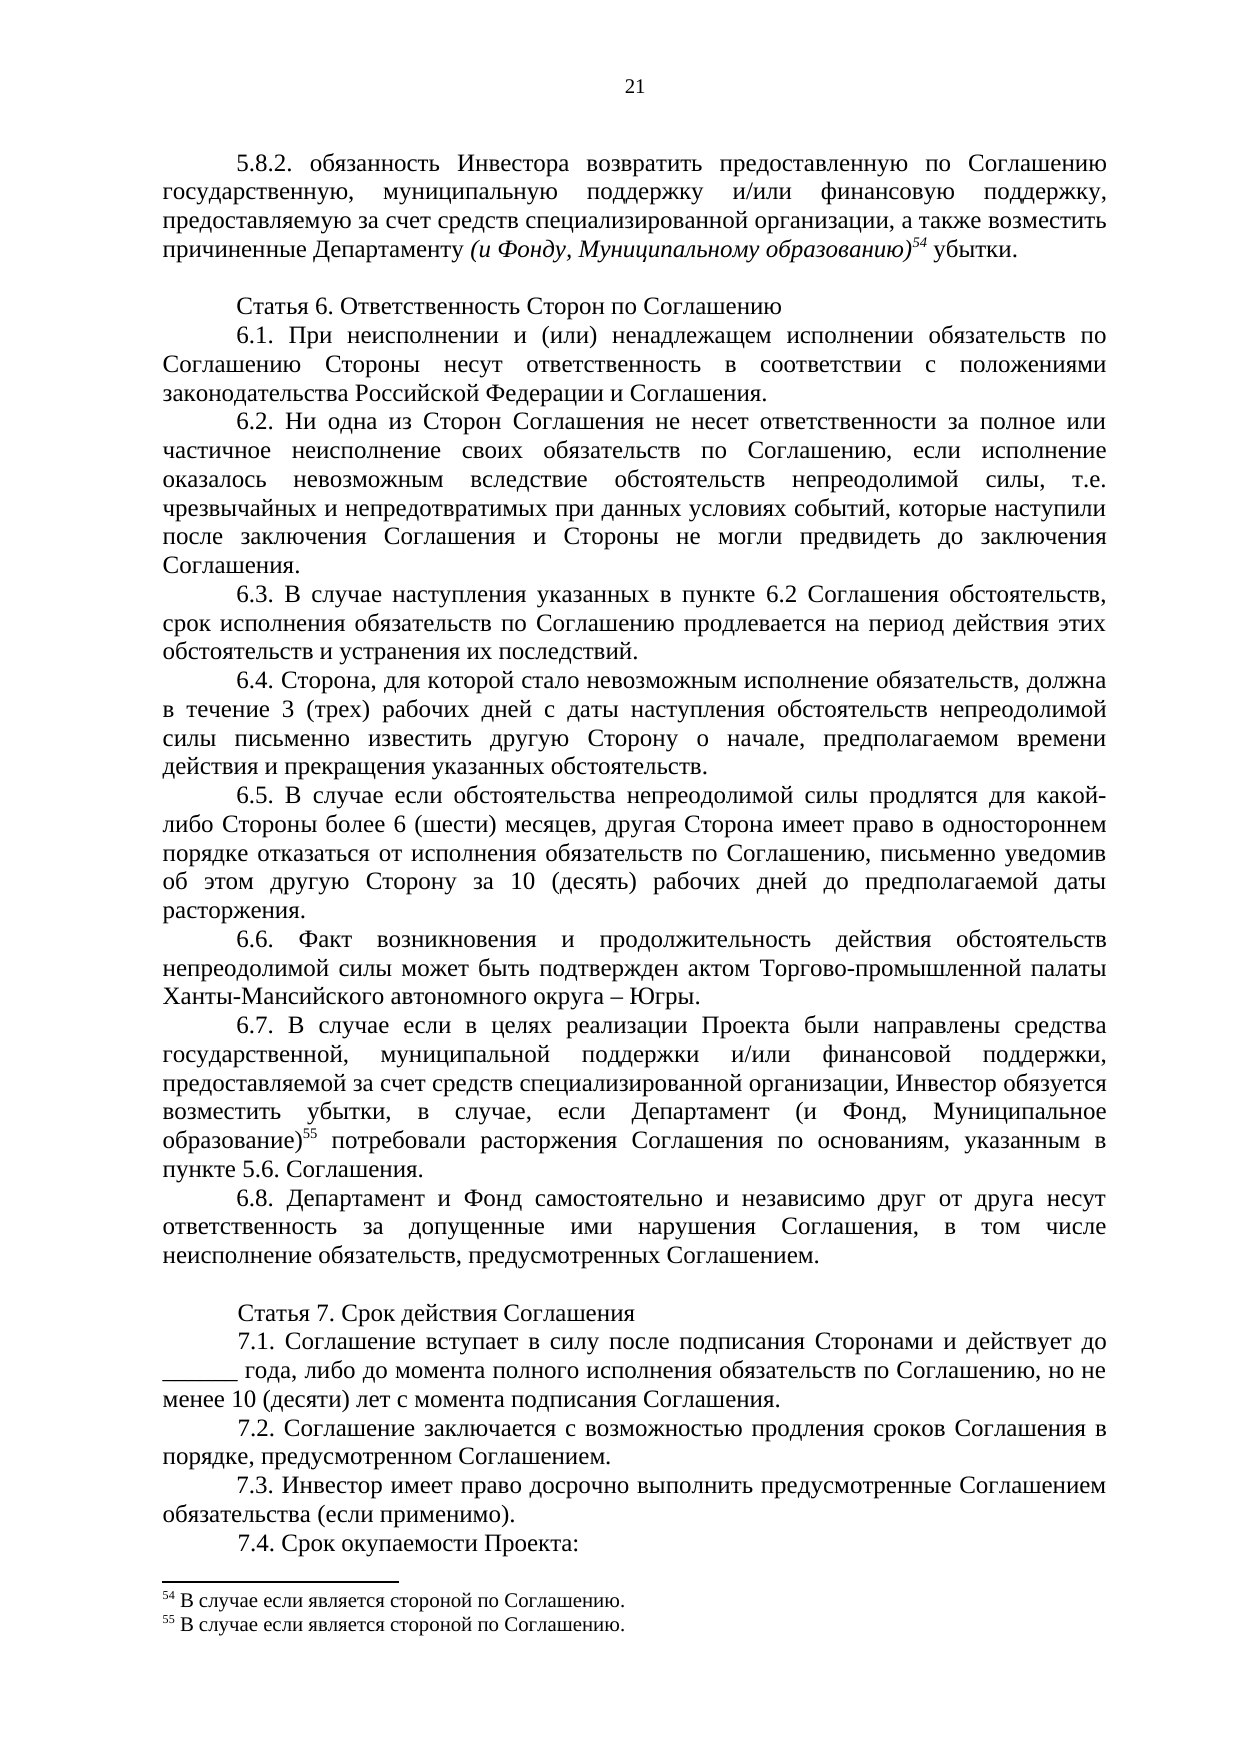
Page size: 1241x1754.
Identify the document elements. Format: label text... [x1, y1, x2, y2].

text 5.8.2. обязанность Инвестора возвратить предоставленную по Соглашению государственную, муниципальную поддержку и/или финансовую поддержку, предоставляемую за счет средств специализированной организации, а также возместить причиненные Департаменту (и Фонду, Муниципальному образованию) убытки. [162, 148, 1107, 263]
text 6.2. Ни одна из Сторон Соглашения не несет ответственности за полное или частичное неисполнение своих обязательств по Соглашению, если исполнение оказалось невозможным вследствие обстоятельств непреодолимой силы, т.е. чрезвычайных и непредотвратимых при данных условиях событий, которые наступили после заключения Соглашения и Стороны не могли предвидеть до заключения Соглашения. [162, 406, 1107, 579]
text 7.1. Соглашение вступает в силу после подписания Сторонами и действует до ______ года, либо до момента полного исполнения обязательств по Соглашению, но не менее 10 (десяти) лет с момента подписания Соглашения. [162, 1326, 1107, 1413]
text 7.2. Соглашение заключается с возможностью продления сроков Соглашения в порядке, предусмотренном Соглашением. [162, 1413, 1107, 1470]
text 6.6. Факт возникновения и продолжительность действия обстоятельств непреодолимой силы может быть подтвержден актом Торгово-промышленной палаты Ханты-Мансийского автономного округа – Югры. [162, 924, 1107, 1010]
text 7.4. Срок окупаемости Проекта: [162, 1528, 1107, 1556]
text 6.5. В случае если обстоятельства непреодолимой силы продлятся для какой-либо Стороны более 6 (шести) месяцев, другая Сторона имеет право в одностороннем порядке отказаться от исполнения обязательств по Соглашению, письменно уведомив об этом другую Сторону за 10 (десять) рабочих дней до предполагаемой даты расторжения. [162, 780, 1107, 924]
text 6.3. В случае наступления указанных в пункте 6.2 Соглашения обстоятельств, срок исполнения обязательств по Соглашению продлевается на период действия этих обстоятельств и устранения их последствий. [162, 579, 1107, 665]
text 7.3. Инвестор имеет право досрочно выполнить предусмотренные Соглашением обязательства (если применимо). [162, 1470, 1107, 1528]
text Статья 6. Ответственность Сторон по Соглашению [162, 291, 1107, 320]
text 6.8. Департамент и Фонд самостоятельно и независимо друг от друга несут ответственность за допущенные ими нарушения Соглашения, в том числе неисполнение обязательств, предусмотренных Соглашением. [162, 1183, 1107, 1269]
text 6.7. В случае если в целях реализации Проекта были направлены средства государственной, муниципальной поддержки и/или финансовой поддержки, предоставляемой за счет средств специализированной организации, Инвестор обязуется возместить убытки, в случае, если Департамент (и Фонд, Муниципальное образование) потребовали расторжения Соглашения по основаниям, указанным в пункте 5.6. Соглашения. [162, 1010, 1107, 1183]
text 6.1. При неисполнении и (или) ненадлежащем исполнении обязательств по Соглашению Стороны несут ответственность в соответствии с положениями законодательства Российской Федерации и Соглашения. [162, 320, 1107, 406]
text Статья 7. Срок действия Соглашения [162, 1298, 1107, 1326]
text 6.4. Сторона, для которой стало невозможным исполнение обязательств, должна в течение 3 (трех) рабочих дней с даты наступления обстоятельств непреодолимой силы письменно известить другую Сторону о начале, предполагаемом времени действия и прекращения указанных обстоятельств. [162, 665, 1107, 780]
